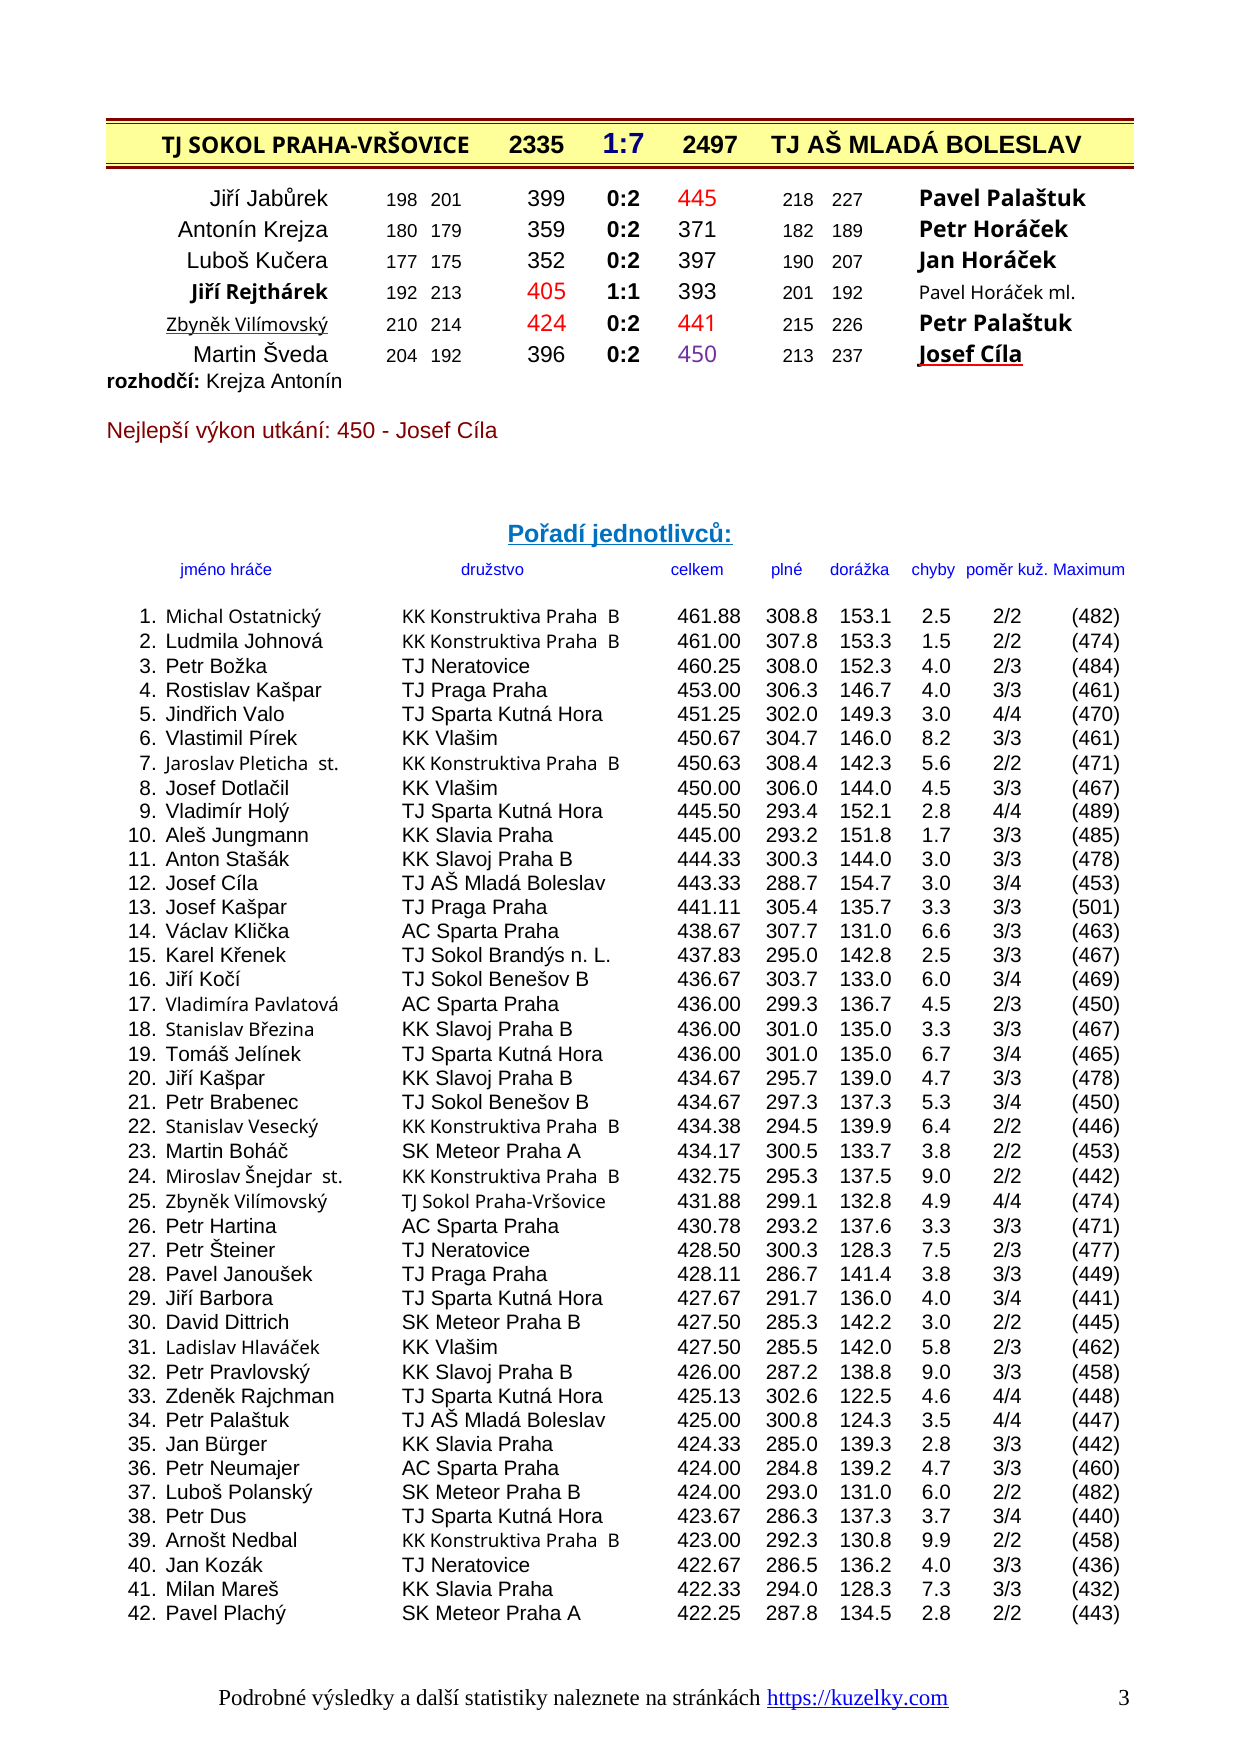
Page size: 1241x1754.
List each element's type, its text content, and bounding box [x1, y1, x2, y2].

text Jiří Jabůrek 198 201 399 0:2 445 218 227 Pavel Palaštuk [106, 181, 1134, 213]
text 6. Vlastimil Pírek KK Vlašim 450.67 304.7 146.0 8.2 3/3 (461) [106, 726, 1134, 750]
text 14. Václav Klička AC Sparta Praha 438.67 307.7 131.0 6.6 3/3 (463) [106, 919, 1134, 943]
text rozhodčí: Krejza Antonín [106, 369, 1134, 393]
text 33. Zdeněk Rajchman TJ Sparta Kutná Hora 425.13 302.6 122.5 4.6 4/4 (448) [106, 1384, 1134, 1408]
text 4. Rostislav Kašpar TJ Praga Praha 453.00 306.3 146.7 4.0 3/3 (461) [106, 678, 1134, 702]
text Jiří Rejthárek 192 213 405 1:1 393 201 192 Pavel Horáček ml. [106, 275, 1134, 306]
text 31. Ladislav Hlaváček KK Vlašim 427.50 285.5 142.0 5.8 2/3 (462) [106, 1334, 1134, 1360]
text 11. Anton Stašák KK Slavoj Praha B 444.33 300.3 144.0 3.0 3/3 (478) [106, 847, 1134, 871]
text 7. Jaroslav Pleticha st. KK Konstruktiva Praha B 450.63 308.4 142.3 5.6 2/2 (471) [106, 750, 1134, 775]
text 3. Petr Božka TJ Neratovice 460.25 308.0 152.3 4.0 2/3 (484) [106, 654, 1134, 678]
text 22. Stanislav Vesecký KK Konstruktiva Praha B 434.38 294.5 139.9 6.4 2/2 (446) [106, 1114, 1134, 1139]
text Pořadí jednotlivců: [94, 518, 1145, 547]
text 13. Josef Kašpar TJ Praga Praha 441.11 305.4 135.7 3.3 3/3 (501) [106, 895, 1134, 919]
text Martin Šveda 204 192 396 0:2 450 213 237 Josef Cíla [106, 338, 1134, 369]
text 24. Miroslav Šnejdar st. KK Konstruktiva Praha B 432.75 295.3 137.5 9.0 2/2 (442) [106, 1163, 1134, 1189]
text 19. Tomáš Jelínek TJ Sparta Kutná Hora 436.00 301.0 135.0 6.7 3/4 (465) [106, 1042, 1134, 1066]
text 39. Arnošt Nedbal KK Konstruktiva Praha B 423.00 292.3 130.8 9.9 2/2 (458) [106, 1527, 1134, 1553]
text 36. Petr Neumajer AC Sparta Praha 424.00 284.8 139.2 4.7 3/3 (460) [106, 1456, 1134, 1479]
text 41. Milan Mareš KK Slavia Praha 422.33 294.0 128.3 7.3 3/3 (432) [106, 1577, 1134, 1601]
text 15. Karel Křenek TJ Sokol Brandýs n. L. 437.83 295.0 142.8 2.5 3/3 (467) [106, 943, 1134, 967]
text 23. Martin Boháč SK Meteor Praha A 434.17 300.5 133.7 3.8 2/2 (453) [106, 1139, 1134, 1163]
text 21. Petr Brabenec TJ Sokol Benešov B 434.67 297.3 137.3 5.3 3/4 (450) [106, 1090, 1134, 1114]
text 12. Josef Cíla TJ AŠ Mladá Boleslav 443.33 288.7 154.7 3.0 3/4 (453) [106, 871, 1134, 895]
text 8. Josef Dotlačil KK Vlašim 450.00 306.0 144.0 4.5 3/3 (467) [106, 775, 1134, 799]
text 2. Ludmila Johnová KK Konstruktiva Praha B 461.00 307.8 153.3 1.5 2/2 (474) [106, 628, 1134, 654]
text Nejlepší výkon utkání: 450 - Josef Cíla [106, 417, 1134, 443]
text 32. Petr Pravlovský KK Slavoj Praha B 426.00 287.2 138.8 9.0 3/3 (458) [106, 1360, 1134, 1384]
text 17. Vladimíra Pavlatová AC Sparta Praha 436.00 299.3 136.7 4.5 2/3 (450) [106, 991, 1134, 1016]
text 1. Michal Ostatnický KK Konstruktiva Praha B 461.88 308.8 153.1 2.5 2/2 (482) [106, 603, 1134, 628]
text 30. David Dittrich SK Meteor Praha B 427.50 285.3 142.2 3.0 2/2 (445) [106, 1310, 1134, 1334]
text Luboš Kučera 177 175 352 0:2 397 190 207 Jan Horáček [106, 244, 1134, 275]
text 10. Aleš Jungmann KK Slavia Praha 445.00 293.2 151.8 1.7 3/3 (485) [106, 823, 1134, 847]
text 5. Jindřich Valo TJ Sparta Kutná Hora 451.25 302.0 149.3 3.0 4/4 (470) [106, 702, 1134, 726]
text 35. Jan Bürger KK Slavia Praha 424.33 285.0 139.3 2.8 3/3 (442) [106, 1432, 1134, 1456]
text 37. Luboš Polanský SK Meteor Praha B 424.00 293.0 131.0 6.0 2/2 (482) [106, 1479, 1134, 1503]
text Zbyněk Vilímovský 210 214 424 0:2 441 215 226 Petr Palaštuk [106, 306, 1134, 338]
text 16. Jiří Kočí TJ Sokol Benešov B 436.67 303.7 133.0 6.0 3/4 (469) [106, 967, 1134, 991]
text 9. Vladimír Holý TJ Sparta Kutná Hora 445.50 293.4 152.1 2.8 4/4 (489) [106, 799, 1134, 823]
text 18. Stanislav Březina KK Slavoj Praha B 436.00 301.0 135.0 3.3 3/3 (467) [106, 1016, 1134, 1042]
text Antonín Krejza 180 179 359 0:2 371 182 189 Petr Horáček [106, 213, 1134, 244]
text 42. Pavel Plachý SK Meteor Praha A 422.25 287.8 134.5 2.8 2/2 (443) [106, 1601, 1134, 1625]
text 40. Jan Kozák TJ Neratovice 422.67 286.5 136.2 4.0 3/3 (436) [106, 1553, 1134, 1577]
text 20. Jiří Kašpar KK Slavoj Praha B 434.67 295.7 139.0 4.7 3/3 (478) [106, 1066, 1134, 1090]
text TJ Sokol Praha-Vršovice 2335 1:7 2497 TJ AŠ Mladá Boleslav [106, 124, 1134, 163]
text 28. Pavel Janoušek TJ Praga Praha 428.11 286.7 141.4 3.8 3/3 (449) [106, 1262, 1134, 1286]
text 26. Petr Hartina AC Sparta Praha 430.78 293.2 137.6 3.3 3/3 (471) [106, 1214, 1134, 1238]
text 29. Jiří Barbora TJ Sparta Kutná Hora 427.67 291.7 136.0 4.0 3/4 (441) [106, 1286, 1134, 1310]
text 25. Zbyněk Vilímovský TJ Sokol Praha-Vršovice 431.88 299.1 132.8 4.9 4/4 (474) [106, 1189, 1134, 1214]
text 34. Petr Palaštuk TJ AŠ Mladá Boleslav 425.00 300.8 124.3 3.5 4/4 (447) [106, 1408, 1134, 1432]
text 38. Petr Dus TJ Sparta Kutná Hora 423.67 286.3 137.3 3.7 3/4 (440) [106, 1503, 1134, 1527]
text jméno hráče družstvo celkem plné dorážka chyby poměr kuž. Maximum [106, 560, 1134, 579]
text 27. Petr Šteiner TJ Neratovice 428.50 300.3 128.3 7.5 2/3 (477) [106, 1238, 1134, 1262]
